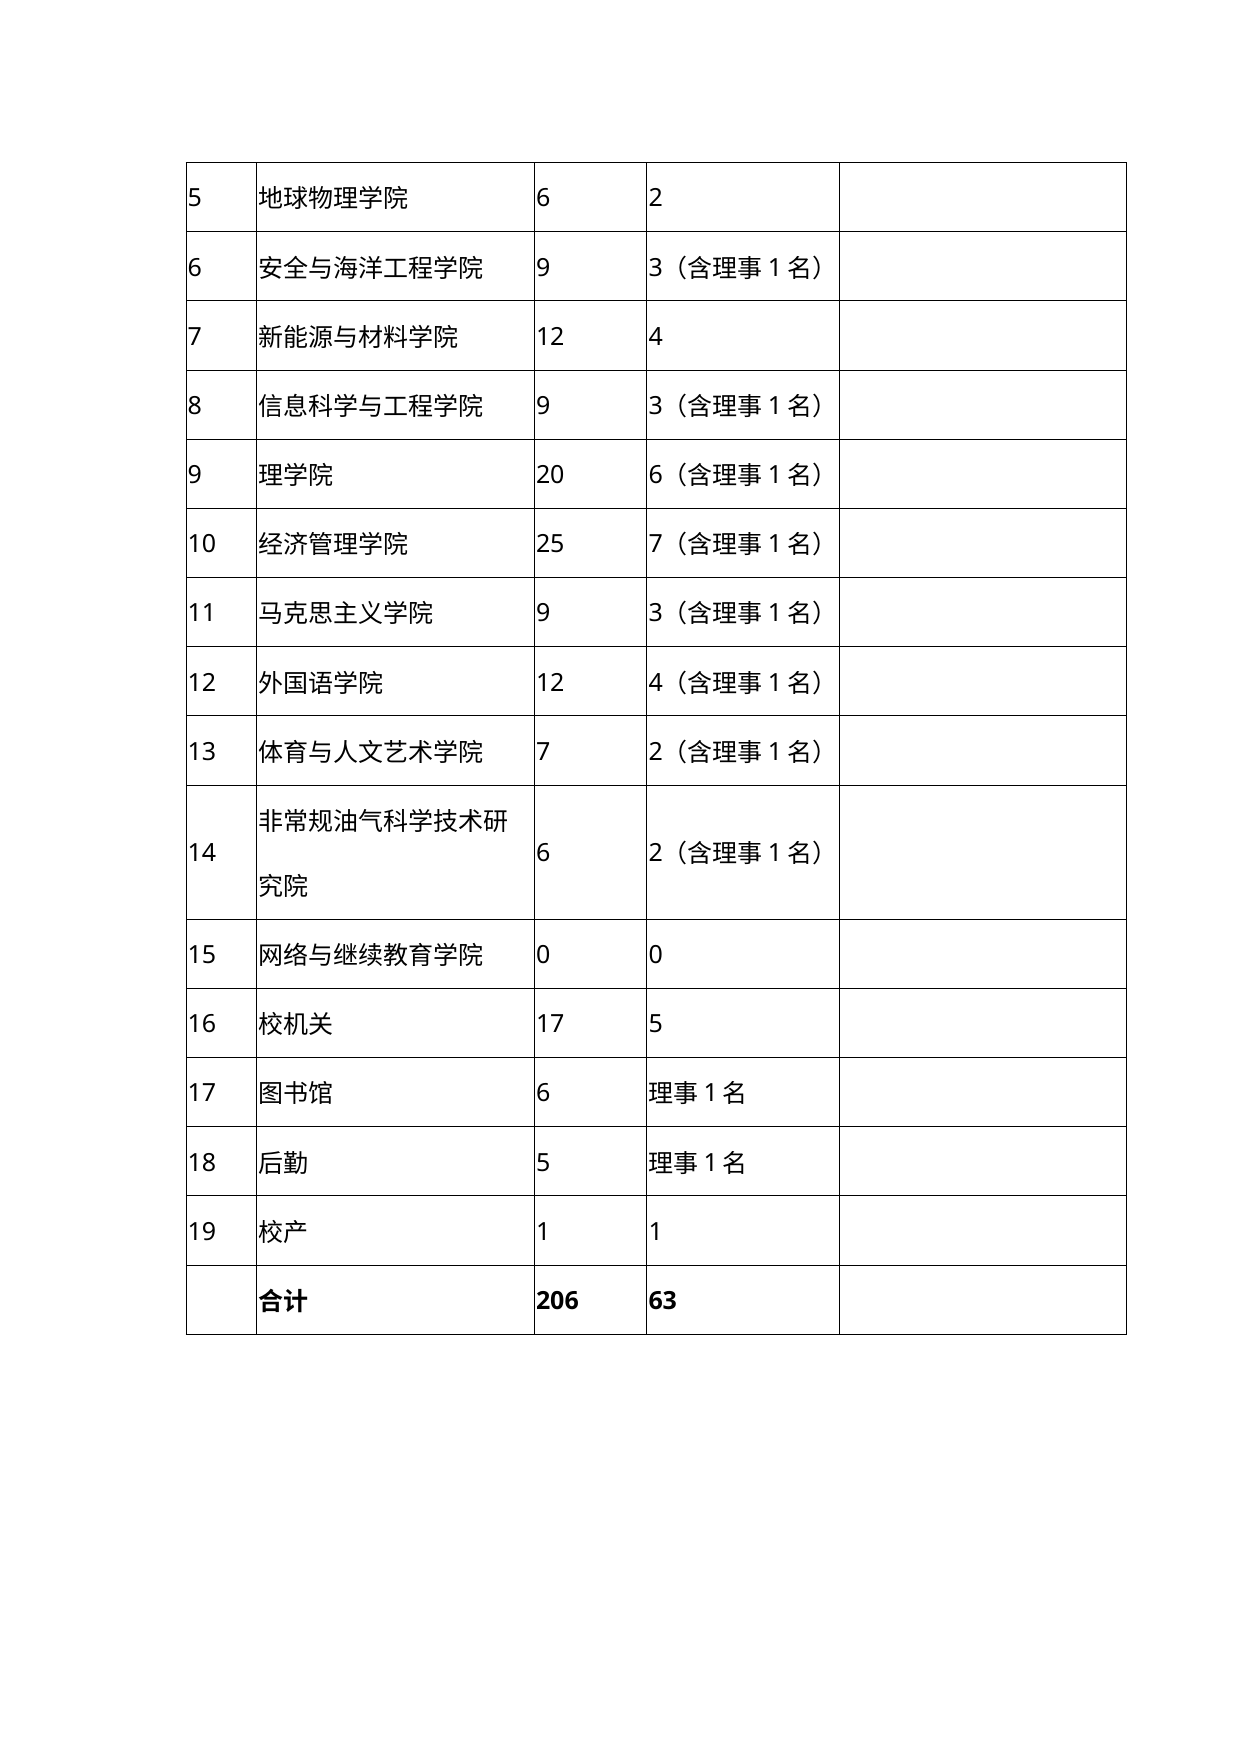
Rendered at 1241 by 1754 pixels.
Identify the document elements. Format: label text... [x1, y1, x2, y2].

table_cell 4 [647, 301, 839, 369]
table_cell 12 [535, 301, 646, 369]
table_cell [840, 440, 1126, 508]
table_cell 6 [535, 1058, 646, 1126]
table_cell [840, 989, 1126, 1057]
table_cell 9 [535, 578, 646, 646]
table_cell 6 [535, 163, 646, 231]
table_cell 1 [535, 1196, 646, 1264]
table_cell 地球物理学院 [257, 163, 534, 231]
table_cell 经济管理学院 [257, 509, 534, 577]
table_cell 理学院 [257, 440, 534, 508]
table_cell [840, 578, 1126, 646]
table_cell 7 [187, 301, 256, 369]
table_cell 10 [187, 509, 256, 577]
table_cell 马克思主义学院 [257, 578, 534, 646]
table_cell 9 [535, 232, 646, 300]
table_cell 图书馆 [257, 1058, 534, 1126]
table_cell 体育与人文艺术学院 [257, 716, 534, 784]
table_cell 6 [535, 786, 646, 919]
table_cell 新能源与材料学院 [257, 301, 534, 369]
table_cell 校机关 [257, 989, 534, 1057]
table_cell [840, 163, 1126, 231]
table_cell 2（含理事1名） [647, 786, 839, 919]
table_cell 25 [535, 509, 646, 577]
table_cell 3（含理事1名） [647, 232, 839, 300]
table_cell 15 [187, 920, 256, 988]
table_cell 11 [187, 578, 256, 646]
table_cell 理事1名 [647, 1058, 839, 1126]
table_cell 校产 [257, 1196, 534, 1264]
table_cell 12 [535, 647, 646, 715]
table_cell 9 [187, 440, 256, 508]
table_cell 网络与继续教育学院 [257, 920, 534, 988]
table_cell 19 [187, 1196, 256, 1264]
table_cell 13 [187, 716, 256, 784]
table_cell [840, 786, 1126, 919]
table_cell 信息科学与工程学院 [257, 371, 534, 439]
table_cell [840, 716, 1126, 784]
table_cell 5 [535, 1127, 646, 1195]
table_cell 8 [187, 371, 256, 439]
table_cell 7 [535, 716, 646, 784]
table_cell 12 [187, 647, 256, 715]
table_cell 5 [647, 989, 839, 1057]
table_cell 非常规油气科学技术研究院 [257, 786, 534, 919]
table_cell [840, 920, 1126, 988]
table_cell [840, 232, 1126, 300]
table_cell [840, 1196, 1126, 1264]
table_cell [840, 371, 1126, 439]
table_cell 5 [187, 163, 256, 231]
table_cell 9 [535, 371, 646, 439]
table_cell 3（含理事1名） [647, 371, 839, 439]
table_cell 0 [535, 920, 646, 988]
table_cell [840, 647, 1126, 715]
table_cell [187, 1266, 256, 1334]
table_cell 2 [647, 163, 839, 231]
table_cell 后勤 [257, 1127, 534, 1195]
table_cell 理事1名 [647, 1127, 839, 1195]
table_cell 7（含理事1名） [647, 509, 839, 577]
table_cell 206 [535, 1266, 646, 1334]
table_cell 合计 [257, 1266, 534, 1334]
table_cell 17 [535, 989, 646, 1057]
table_cell 4（含理事1名） [647, 647, 839, 715]
table_cell 17 [187, 1058, 256, 1126]
table_cell 1 [647, 1196, 839, 1264]
table_cell 14 [187, 786, 256, 919]
table_cell [840, 301, 1126, 369]
table_cell [840, 1266, 1126, 1334]
table_cell 安全与海洋工程学院 [257, 232, 534, 300]
table_cell 外国语学院 [257, 647, 534, 715]
table_cell [840, 509, 1126, 577]
table_cell 0 [647, 920, 839, 988]
table_cell 63 [647, 1266, 839, 1334]
table_cell 18 [187, 1127, 256, 1195]
table_cell 6 [187, 232, 256, 300]
table_cell [840, 1127, 1126, 1195]
table_cell 16 [187, 989, 256, 1057]
table_cell 20 [535, 440, 646, 508]
table_cell 3（含理事1名） [647, 578, 839, 646]
table_cell 6（含理事1名） [647, 440, 839, 508]
table_cell [840, 1058, 1126, 1126]
table_cell 2（含理事1名） [647, 716, 839, 784]
